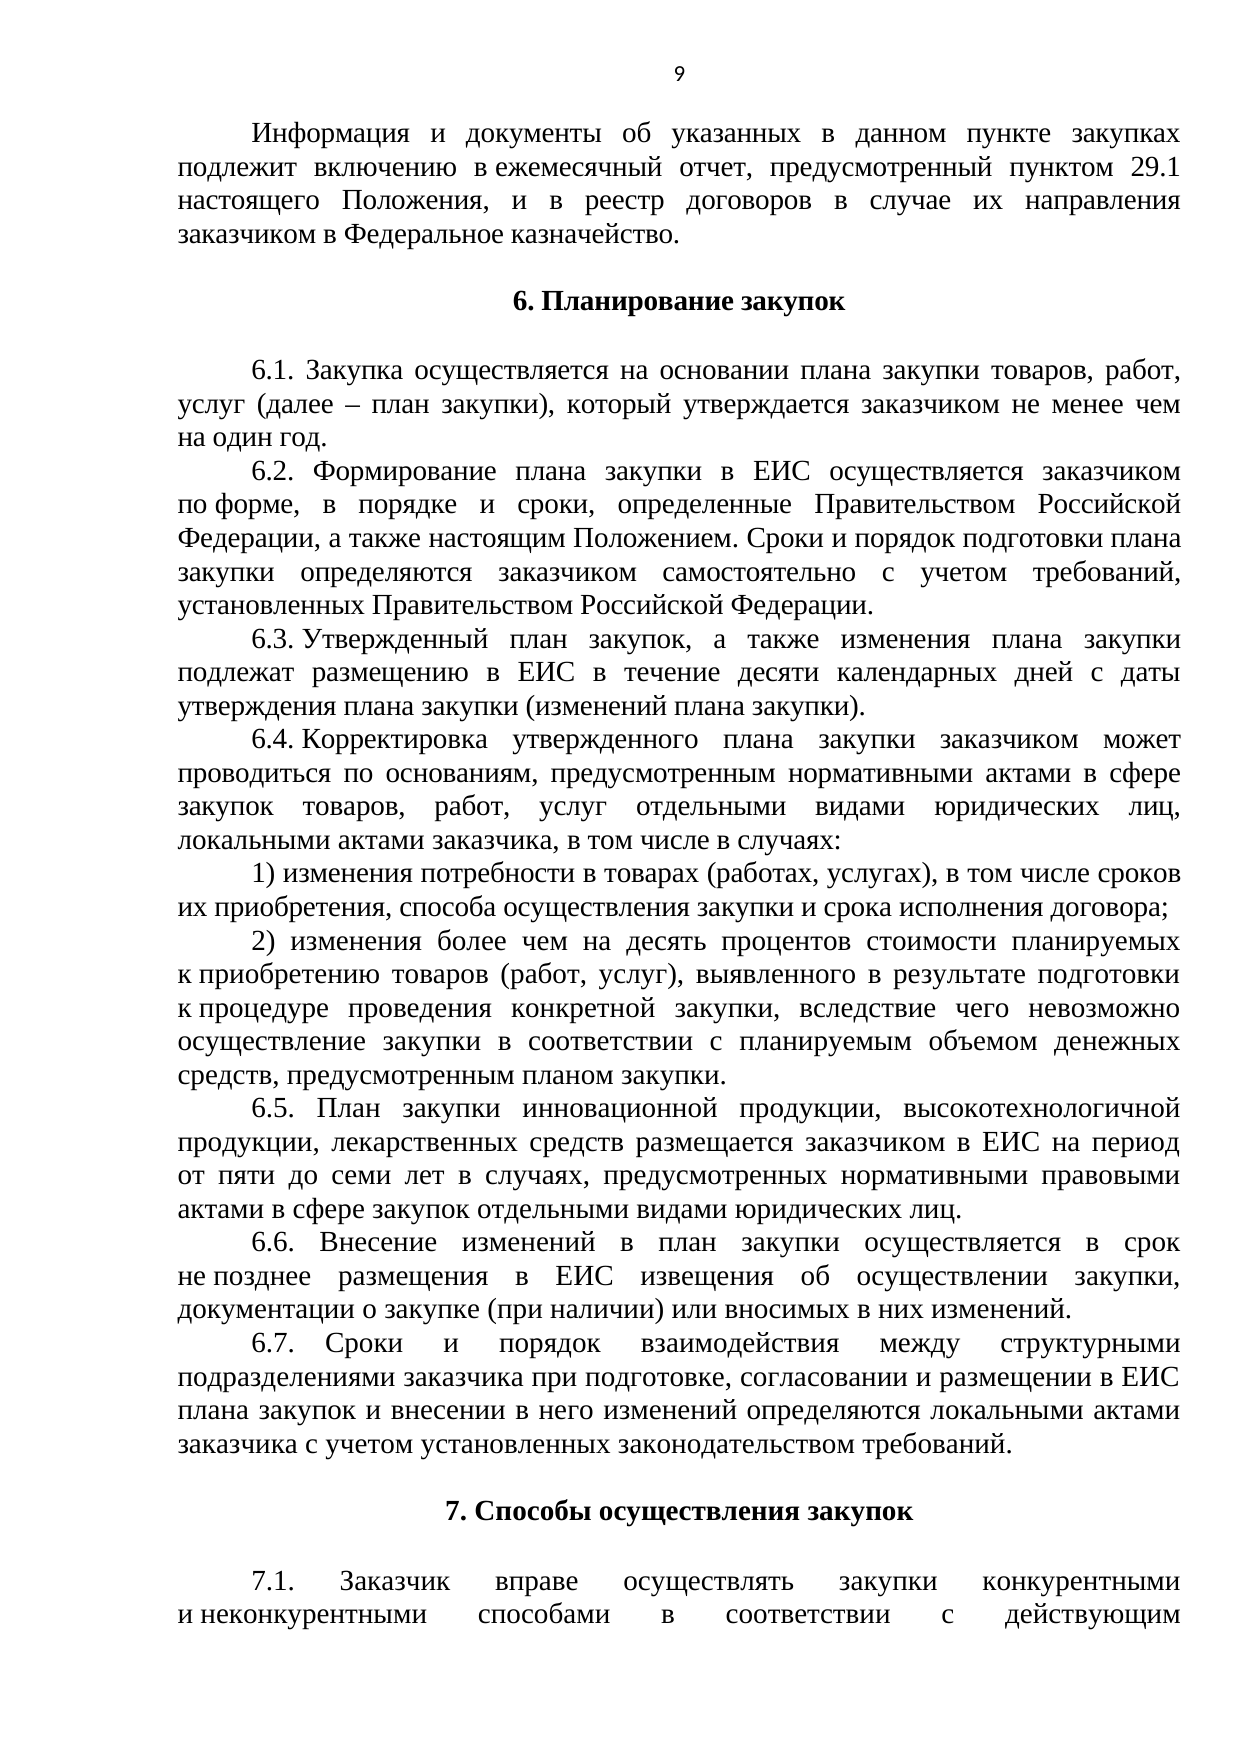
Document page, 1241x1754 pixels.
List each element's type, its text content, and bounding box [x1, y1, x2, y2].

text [177, 1563, 1181, 1630]
text 6.3. Утвержденный план закупок, а также изменения плана закупки подлежат размещению в ЕИС в течение десяти календарных дней с даты утверждения плана закупки (изменений плана закупки). [177, 621, 1181, 721]
text 6.2. Формирование плана закупки в ЕИС осуществляется заказчиком по форме, в порядке и сроки, определенные Правительством Российской Федерации, а также настоящим Положением. Сроки и порядок подготовки плана закупки определяются заказчиком самостоятельно с учетом требований, установленных Правительством Российской Федерации. [177, 453, 1181, 621]
text 6.4. Корректировка утвержденного плана закупки заказчиком может проводиться по основаниям, предусмотренным нормативными актами в сфере закупок товаров, работ, услуг отдельными видами юридических лиц, локальными актами заказчика, в том числе в случаях: [177, 721, 1181, 856]
text 6.6. Внесение изменений в план закупки осуществляется в срок не позднее размещения в ЕИС извещения об осуществлении закупки, документации о закупке (при наличии) или вносимых в них изменений. [177, 1224, 1181, 1325]
text Информация и документы об указанных в данном пункте закупках подлежит включению в ежемесячный отчет, предусмотренный пунктом 29.1 настоящего Положения, и в реестр договоров в случае их направления заказчиком в Федеральное казначейство. [177, 115, 1181, 249]
text 6.7. Сроки и порядок взаимодействия между структурными подразделениями заказчика при подготовке, согласовании и размещении в ЕИС плана закупок и внесении в него изменений определяются локальными актами заказчика с учетом установленных законодательством требований. [177, 1325, 1181, 1459]
text 2) изменения более чем на десять процентов стоимости планируемых к приобретению товаров (работ, услуг), выявленного в результате подготовки к процедуре проведения конкретной закупки, вследствие чего невозможно осуществление закупки в соответствии с планируемым объемом денежных средств, предусмотренным планом закупки. [177, 923, 1181, 1090]
text 6.5. План закупки инновационной продукции, высокотехнологичной продукции, лекарственных средств размещается заказчиком в ЕИС на период от пяти до семи лет в случаях, предусмотренных нормативными правовыми актами в сфере закупок отдельными видами юридических лиц. [177, 1090, 1181, 1224]
subtitle 7. Способы осуществления закупок [177, 1493, 1181, 1526]
subtitle 6. Планирование закупок [177, 283, 1181, 316]
text 6.1. Закупка осуществляется на основании плана закупки товаров, работ, услуг (далее – план закупки), который утверждается заказчиком не менее чем на один год. [177, 352, 1181, 453]
text 1) изменения потребности в товарах (работах, услугах), в том числе сроков их приобретения, способа осуществления закупки и срока исполнения договора; [177, 856, 1181, 923]
